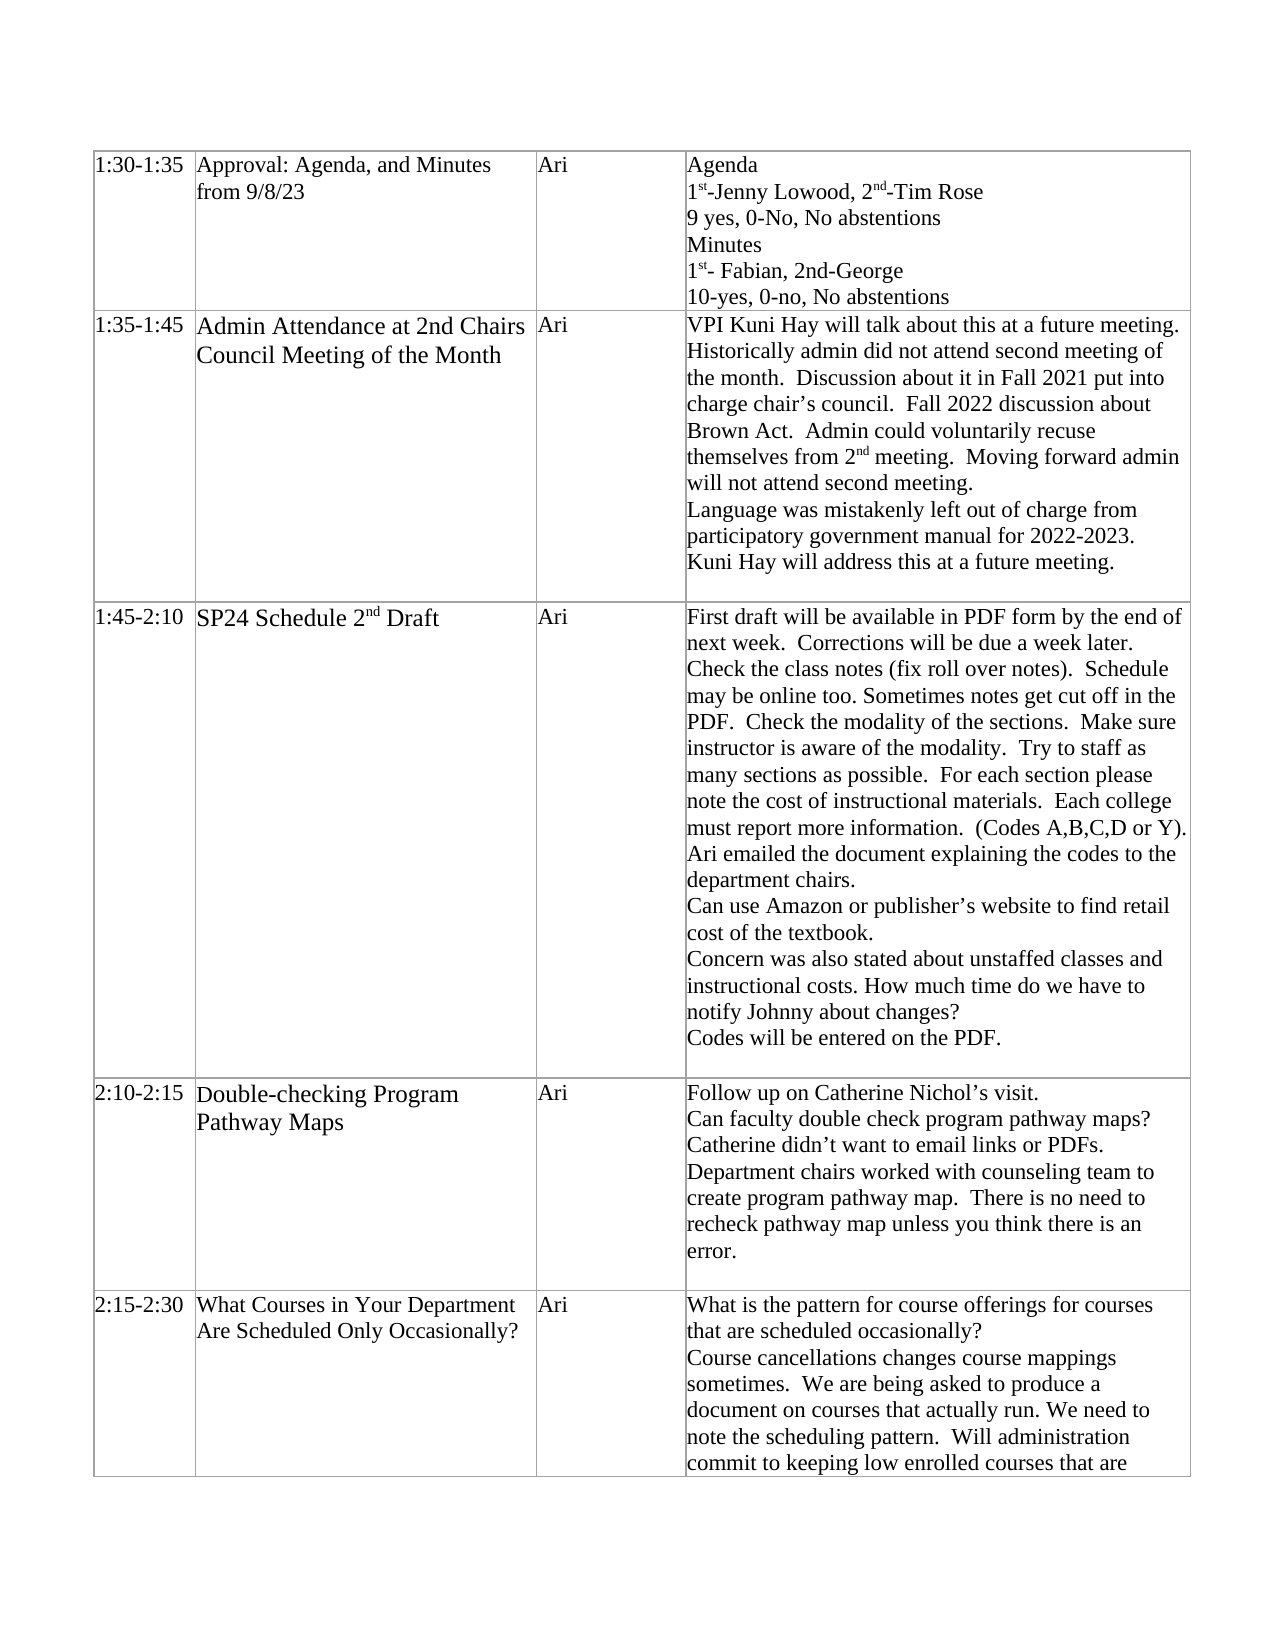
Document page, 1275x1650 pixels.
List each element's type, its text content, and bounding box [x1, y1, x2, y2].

table_cell Ari [537, 311, 685, 601]
table_cell Agenda 1st-Jenny Lowood, 2nd-Tim Rose 9 yes, 0-No, No abstentions Minutes 1st- Fabian, 2nd-George 10-yes, 0-no, No abstentions [687, 152, 1190, 310]
table_cell VPI Kuni Hay will talk about this at a future meeting. Historically admin did not attend second meeting of the month. Discussion about it in Fall 2021 put into charge chair’s council. Fall 2022 discussion about Brown Act. Admin could voluntarily recuse themselves from 2nd meeting. Moving forward admin will not attend second meeting. Language was mistakenly left out of charge from participatory government manual for 2022-2023. Kuni Hay will address this at a future meeting. [687, 311, 1190, 601]
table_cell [687, 1291, 1190, 1476]
table_cell Ari [537, 1079, 685, 1289]
table_cell Ari [537, 1291, 685, 1476]
table_cell Admin Attendance at 2nd Chairs Council Meeting of the Month [196, 311, 536, 601]
table_cell 2:15-2:30 [95, 1291, 195, 1476]
table_cell Follow up on Catherine Nichol’s visit. Can faculty double check program pathway maps? Catherine didn’t want to email links or PDFs. Department chairs worked with counseling team to create program pathway map. There is no need to recheck pathway map unless you think there is an error. [687, 1079, 1190, 1289]
table_cell 2:10-2:15 [95, 1079, 195, 1289]
table_cell Double-checking Program Pathway Maps [196, 1079, 536, 1289]
table_cell Approval: Agenda, and Minutes from 9/8/23 [196, 152, 536, 310]
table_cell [196, 1291, 536, 1476]
table_cell 1:45-2:10 [95, 603, 195, 1077]
table_cell Ari [537, 603, 685, 1077]
table_cell First draft will be available in PDF form by the end of next week. Corrections will be due a week later. Check the class notes (fix roll over notes). Schedule may be online too. Sometimes notes get cut off in the PDF. Check the modality of the sections. Make sure instructor is aware of the modality. Try to staff as many sections as possible. For each section please note the cost of instructional materials. Each college must report more information. (Codes A,B,C,D or Y). Ari emailed the document explaining the codes to the department chairs. Can use Amazon or publisher’s website to find retail cost of the textbook. Concern was also stated about unstaffed classes and instructional costs. How much time do we have to notify Johnny about changes? Codes will be entered on the PDF. [687, 603, 1190, 1077]
table_cell 1:35-1:45 [95, 311, 195, 601]
table_cell SP24 Schedule 2nd Draft [196, 603, 536, 1077]
table_cell 1:30-1:35 [95, 152, 195, 310]
table_cell Ari [537, 152, 685, 310]
